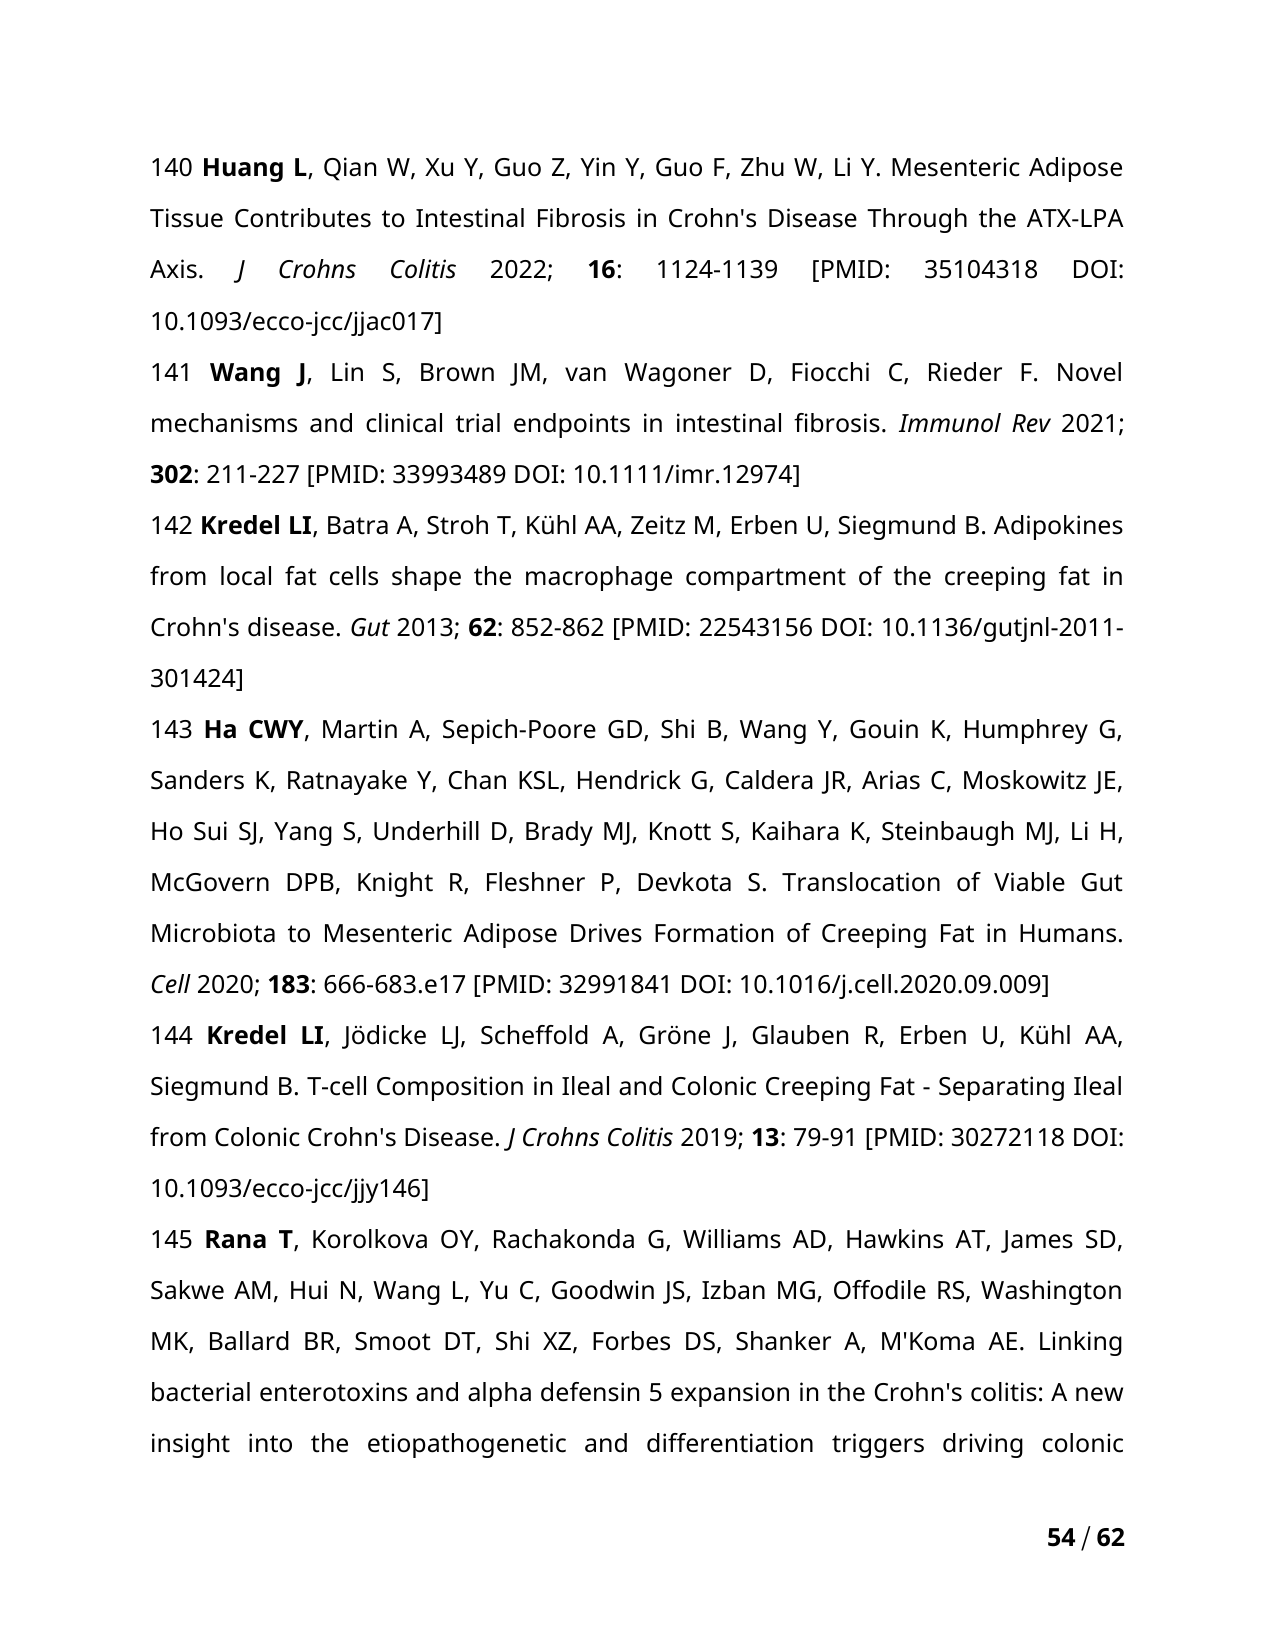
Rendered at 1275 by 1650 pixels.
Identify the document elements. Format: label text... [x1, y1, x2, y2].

text 140 Huang L, Qian W, Xu Y, Guo Z, Yin Y, Guo F, Zhu W, Li Y. Mesenteric Adipose Tissue Contributes to Intestinal Fibrosis in Crohn's Disease Through the ATX-LPA Axis. J Crohns Colitis 2022; 16: 1124-1139 [PMID: 35104318 DOI: 10.1093/ecco-jcc/jjac017] [150, 150, 1125, 337]
text 143 Ha CWY, Martin A, Sepich-Poore GD, Shi B, Wang Y, Gouin K, Humphrey G, Sanders K, Ratnayake Y, Chan KSL, Hendrick G, Caldera JR, Arias C, Moskowitz JE, Ho Sui SJ, Yang S, Underhill D, Brady MJ, Knott S, Kaihara K, Steinbaugh MJ, Li H, McGovern DPB, Knight R, Fleshner P, Devkota S. Translocation of Viable Gut Microbiota to Mesenteric Adipose Drives Formation of Creeping Fat in Humans. Cell 2020; 183: 666-683.e17 [PMID: 32991841 DOI: 10.1016/j.cell.2020.09.009] [150, 711, 1125, 1001]
text 144 Kredel LI, Jödicke LJ, Scheffold A, Gröne J, Glauben R, Erben U, Kühl AA, Siegmund B. T-cell Composition in Ileal and Colonic Creeping Fat - Separating Ileal from Colonic Crohn's Disease. J Crohns Colitis 2019; 13: 79-91 [PMID: 30272118 DOI: 10.1093/ecco-jcc/jjy146] [150, 1018, 1125, 1205]
text 142 Kredel LI, Batra A, Stroh T, Kühl AA, Zeitz M, Erben U, Siegmund B. Adipokines from local fat cells shape the macrophage compartment of the creeping fat in Crohn's disease. Gut 2013; 62: 852-862 [PMID: 22543156 DOI: 10.1136/gutjnl-2011-301424] [150, 507, 1125, 694]
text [150, 1222, 1125, 1460]
text 141 Wang J, Lin S, Brown JM, van Wagoner D, Fiocchi C, Rieder F. Novel mechanisms and clinical trial endpoints in intestinal fibrosis. Immunol Rev 2021; 302: 211-227 [PMID: 33993489 DOI: 10.1111/imr.12974] [150, 354, 1125, 490]
